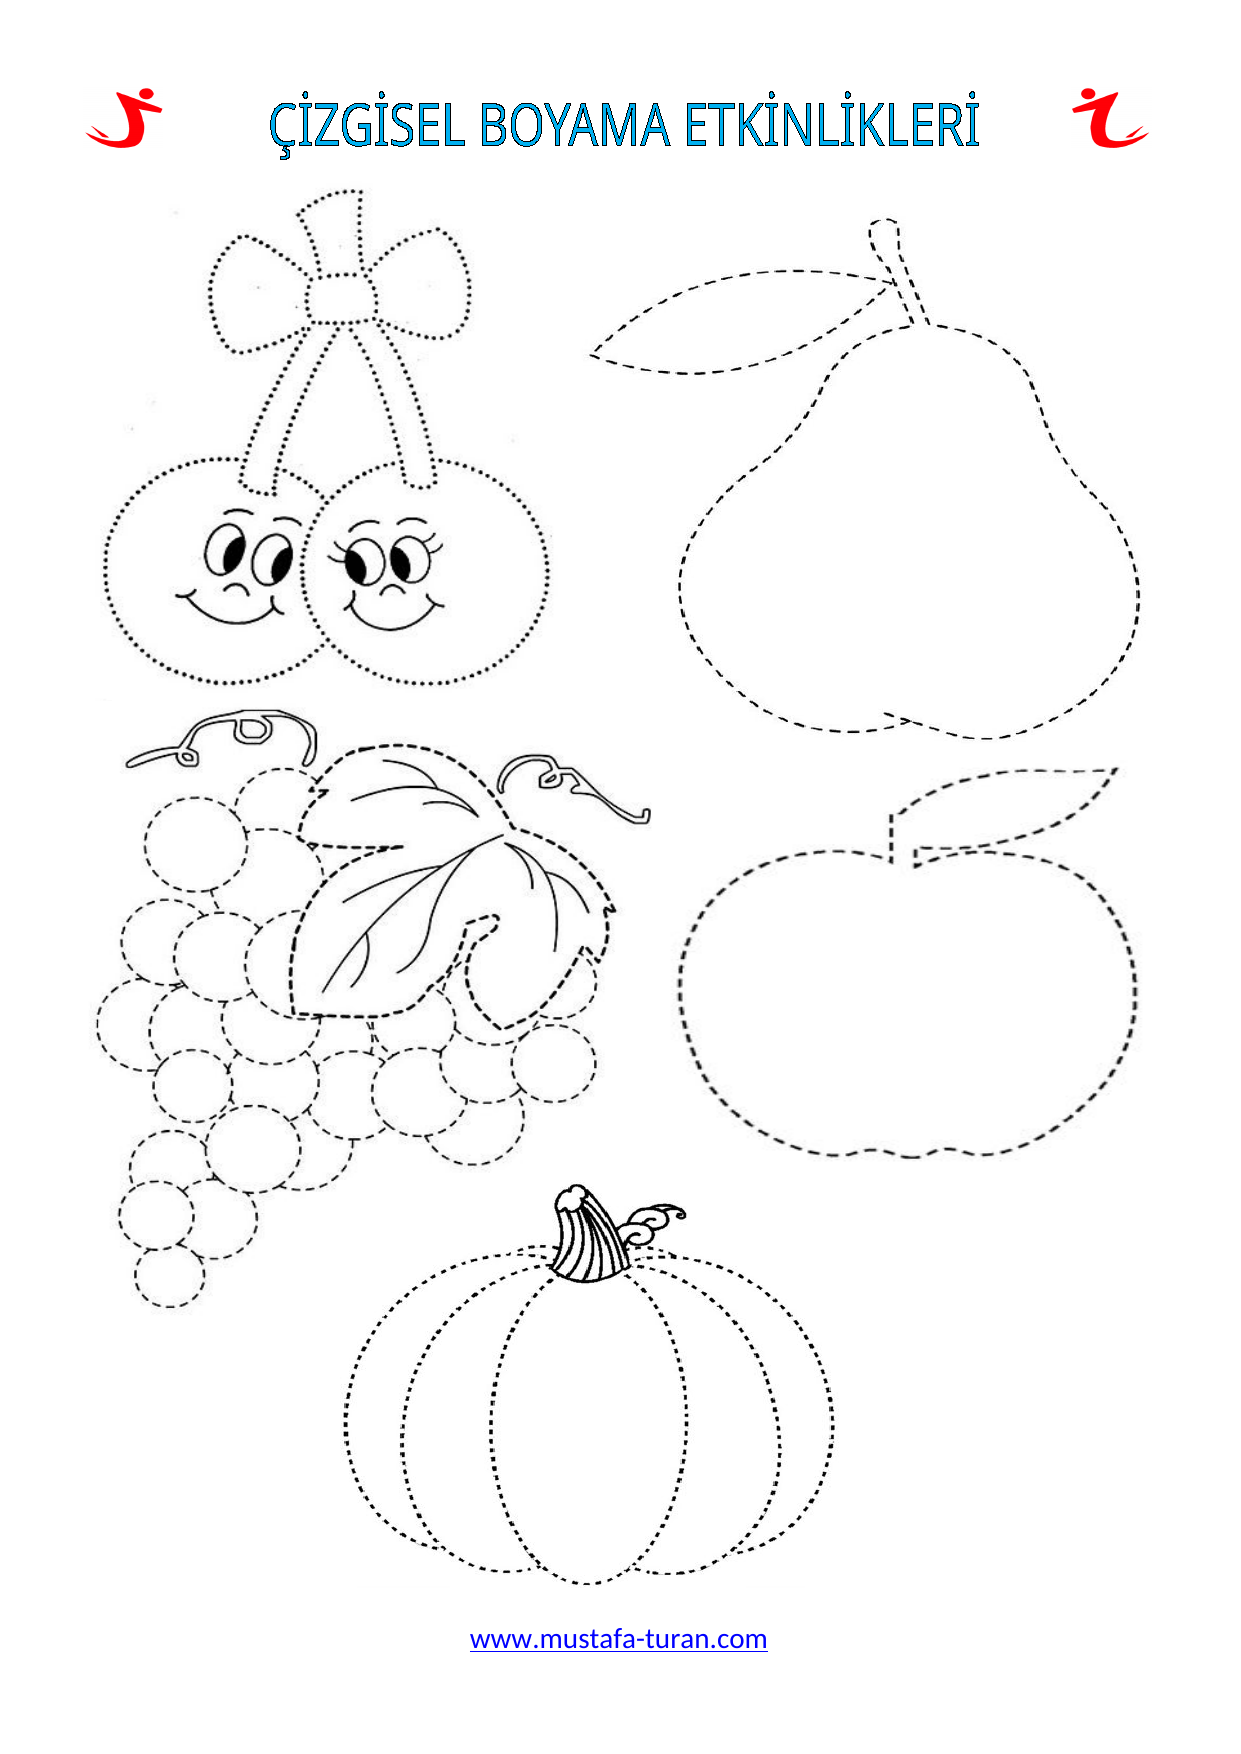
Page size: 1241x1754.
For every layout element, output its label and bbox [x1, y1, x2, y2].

picture [82, 158, 1152, 1588]
picture [665, 760, 1152, 1167]
picture [1071, 87, 1152, 150]
picture [82, 87, 164, 150]
